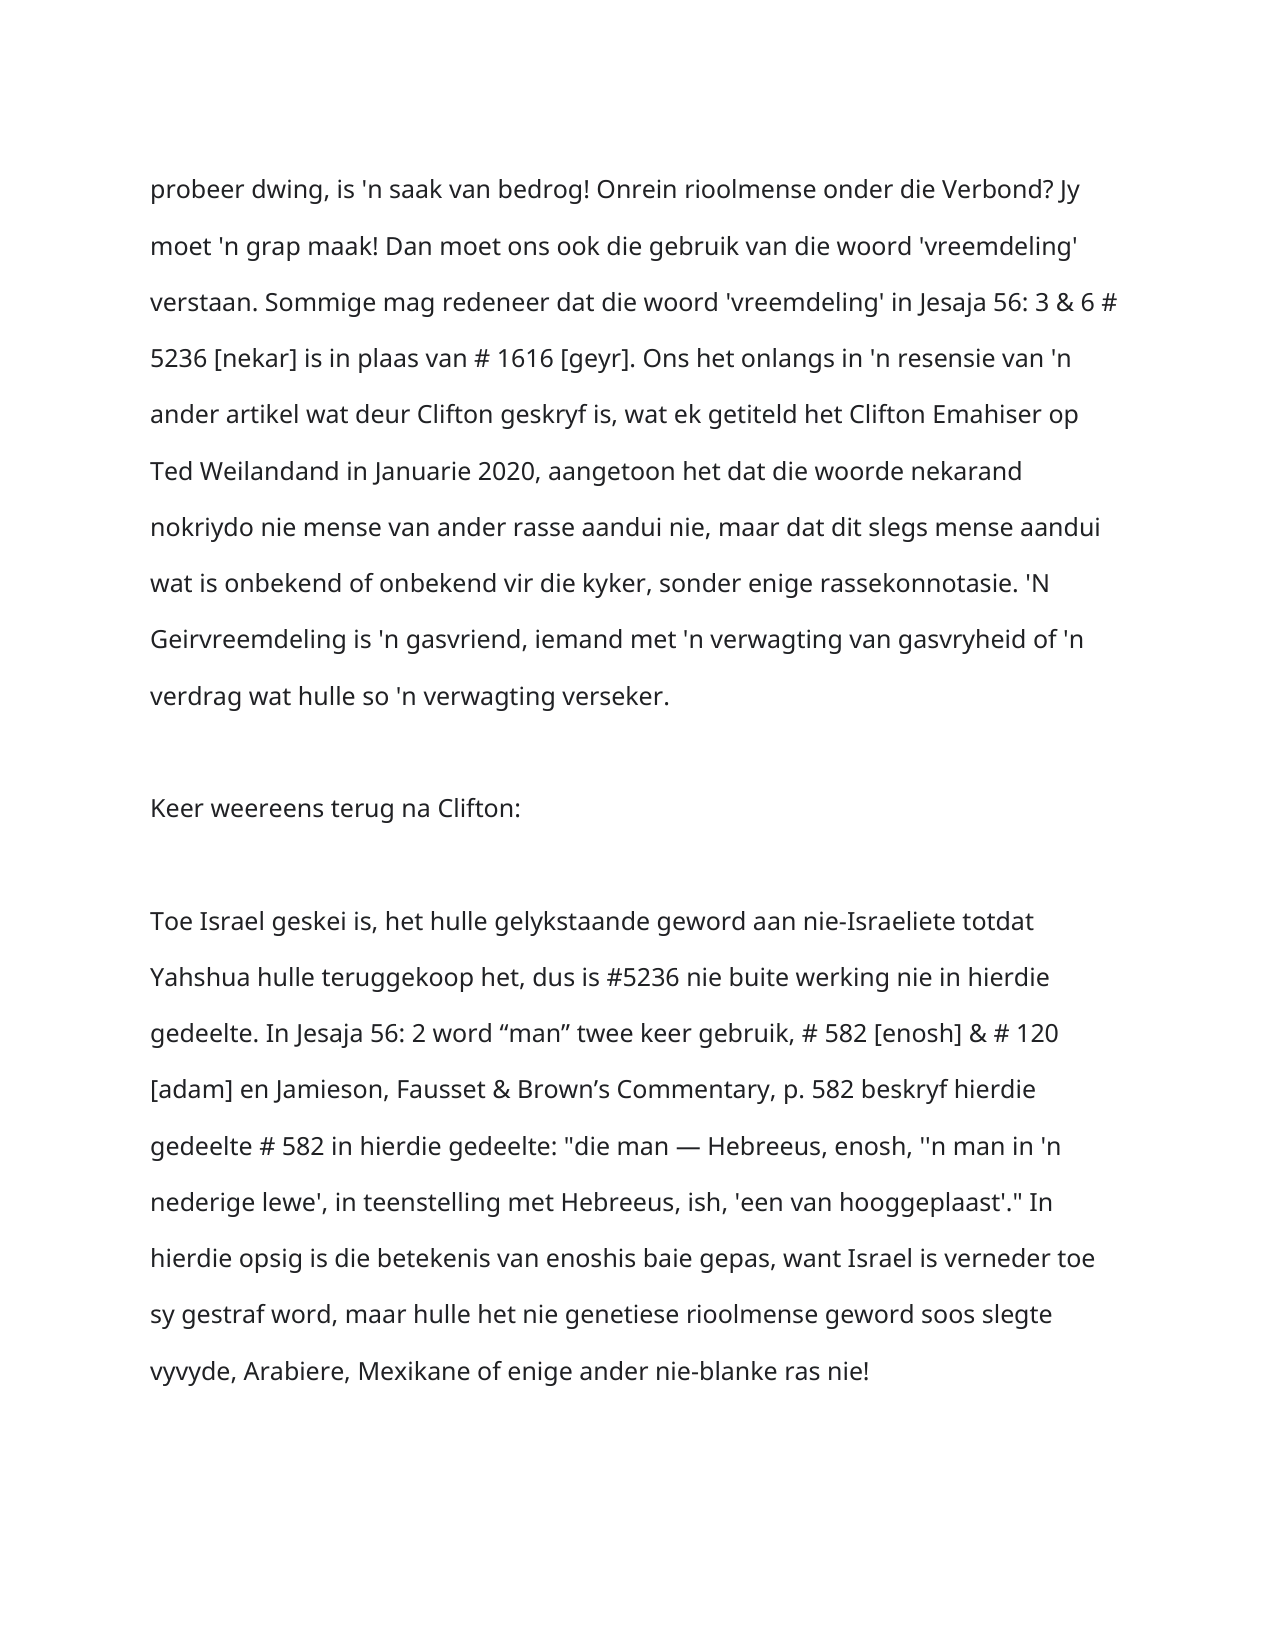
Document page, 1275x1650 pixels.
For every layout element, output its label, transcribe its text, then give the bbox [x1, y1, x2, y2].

text Toe Israel geskei is, het hulle gelykstaande geword aan nie-Israeliete totdat Yahshua hulle teruggekoop het, dus is #5236 nie buite werking nie in hierdie gedeelte. In Jesaja 56: 2 word “man” twee keer gebruik, # 582 [enosh] & # 120 [adam] en Jamieson, Fausset & Brown’s Commentary, p. 582 beskryf hierdie gedeelte # 582 in hierdie gedeelte: "die man — Hebreeus, enosh, ''n man in 'n nederige lewe', in teenstelling met Hebreeus, ish, 'een van hooggeplaast'." In hierdie opsig is die betekenis van enoshis baie gepas, want Israel is verneder toe sy gestraf word, maar hulle het nie genetiese rioolmense geword soos slegte vyvyde, Arabiere, Mexikane of enige ander nie-blanke ras nie! [150, 881, 1125, 1387]
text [150, 150, 1125, 712]
text Keer weereens terug na Clifton: [150, 769, 1125, 825]
